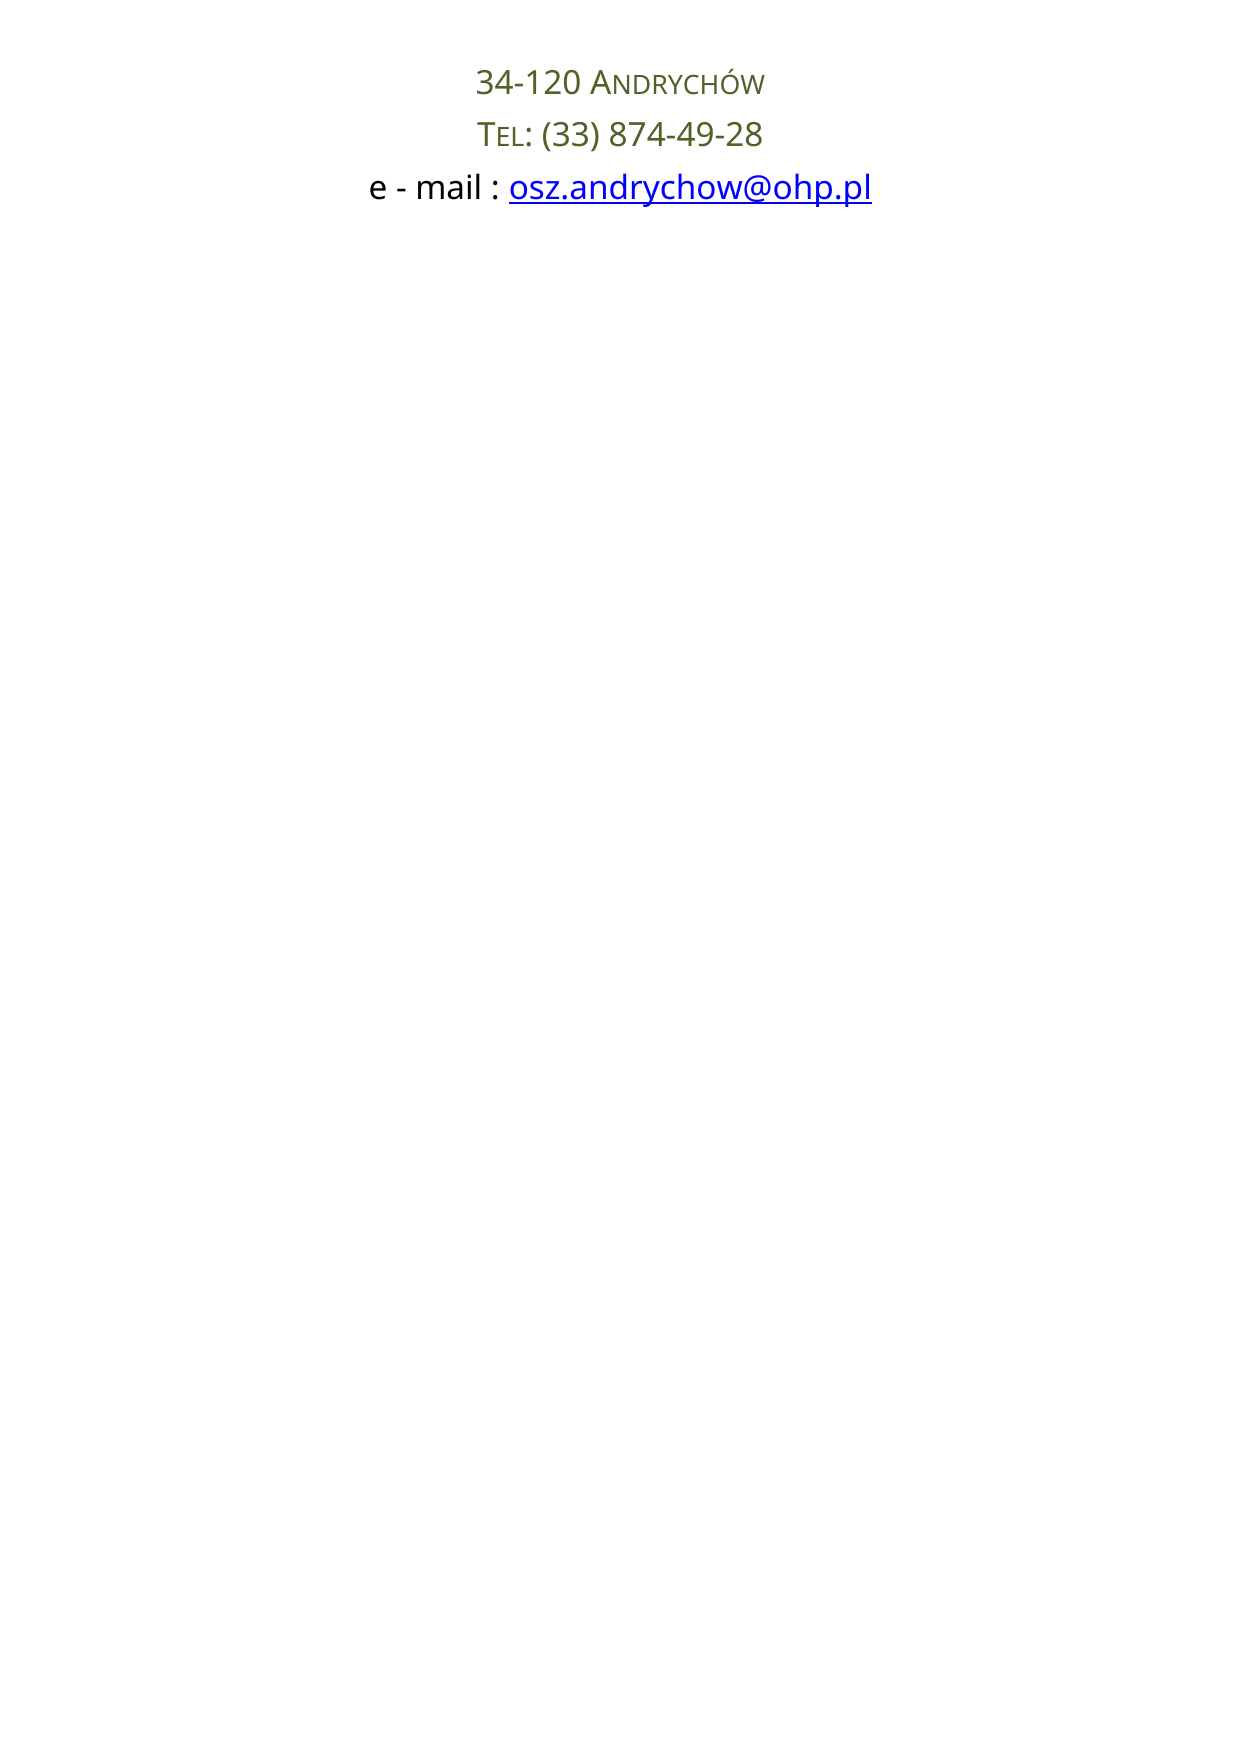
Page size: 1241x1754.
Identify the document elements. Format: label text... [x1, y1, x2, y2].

text Tel: (33) 874-49-28 [59, 111, 1181, 157]
text 34-120 Andrychów [59, 59, 1181, 104]
text e - mail : osz.andrychow@ohp.pl [59, 163, 1181, 209]
